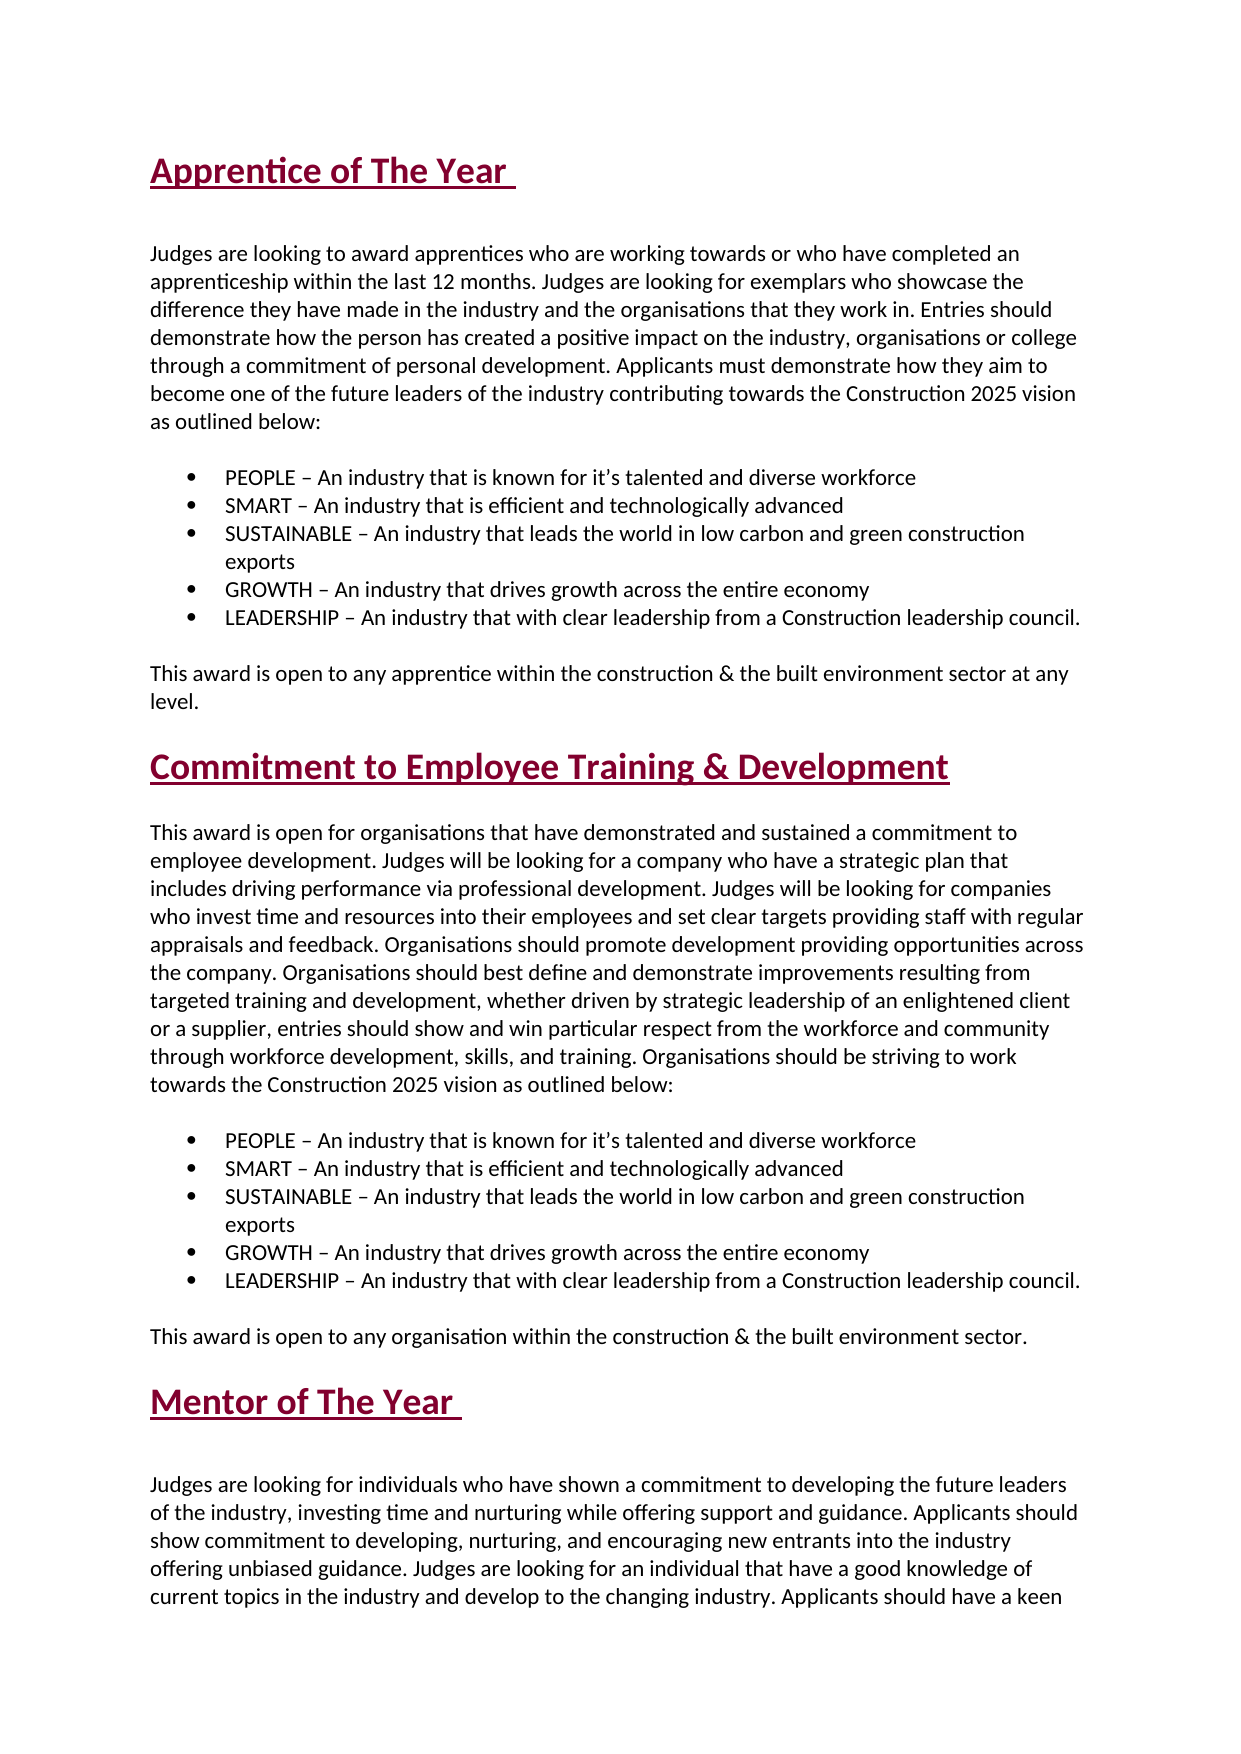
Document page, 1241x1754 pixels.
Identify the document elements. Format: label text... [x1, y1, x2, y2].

list SMART – An industry that is efficient and technologically advanced [187, 491, 1090, 519]
list GROWTH – An industry that drives growth across the entire economy [187, 1238, 1090, 1266]
text Apprentice of The Year [150, 147, 1090, 193]
list SMART – An industry that is efficient and technologically advanced [187, 1154, 1090, 1182]
list PEOPLE – An industry that is known for it’s talented and diverse workforce [187, 463, 1090, 491]
list SUSTAINABLE – An industry that leads the world in low carbon and green construction exports [187, 519, 1090, 575]
text This award is open to any organisation within the construction & the built environment sector. [150, 1322, 1090, 1350]
list SUSTAINABLE – An industry that leads the world in low carbon and green construction exports [187, 1182, 1090, 1238]
text This award is open for organisations that have demonstrated and sustained a commitment to employee development. Judges will be looking for a company who have a strategic plan that includes driving performance via professional development. Judges will be looking for companies who invest time and resources into their employees and set clear targets providing staff with regular appraisals and feedback. Organisations should promote development providing opportunities across the company. Organisations should best define and demonstrate improvements resulting from targeted training and development, whether driven by strategic leadership of an enlightened client or a supplier, entries should show and win particular respect from the workforce and community through workforce development, skills, and training. Organisations should be striving to work towards the Construction 2025 vision as outlined below: [150, 818, 1090, 1098]
text Judges are looking to award apprentices who are working towards or who have completed an apprenticeship within the last 12 months. Judges are looking for exemplars who showcase the difference they have made in the industry and the organisations that they work in. Entries should demonstrate how the person has created a positive impact on the industry, organisations or college through a commitment of personal development. Applicants must demonstrate how they aim to become one of the future leaders of the industry contributing towards the Construction 2025 vision as outlined below: [150, 239, 1090, 435]
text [150, 1470, 1090, 1610]
list LEADERSHIP – An industry that with clear leadership from a Construction leadership council. [187, 1266, 1090, 1294]
text Commitment to Employee Training & Development [150, 743, 1090, 789]
list LEADERSHIP – An industry that with clear leadership from a Construction leadership council. [187, 603, 1090, 631]
text Mentor of The Year [150, 1378, 1090, 1424]
list PEOPLE – An industry that is known for it’s talented and diverse workforce [187, 1126, 1090, 1154]
text This award is open to any apprentice within the construction & the built environment sector at any level. [150, 659, 1090, 715]
list GROWTH – An industry that drives growth across the entire economy [187, 575, 1090, 603]
